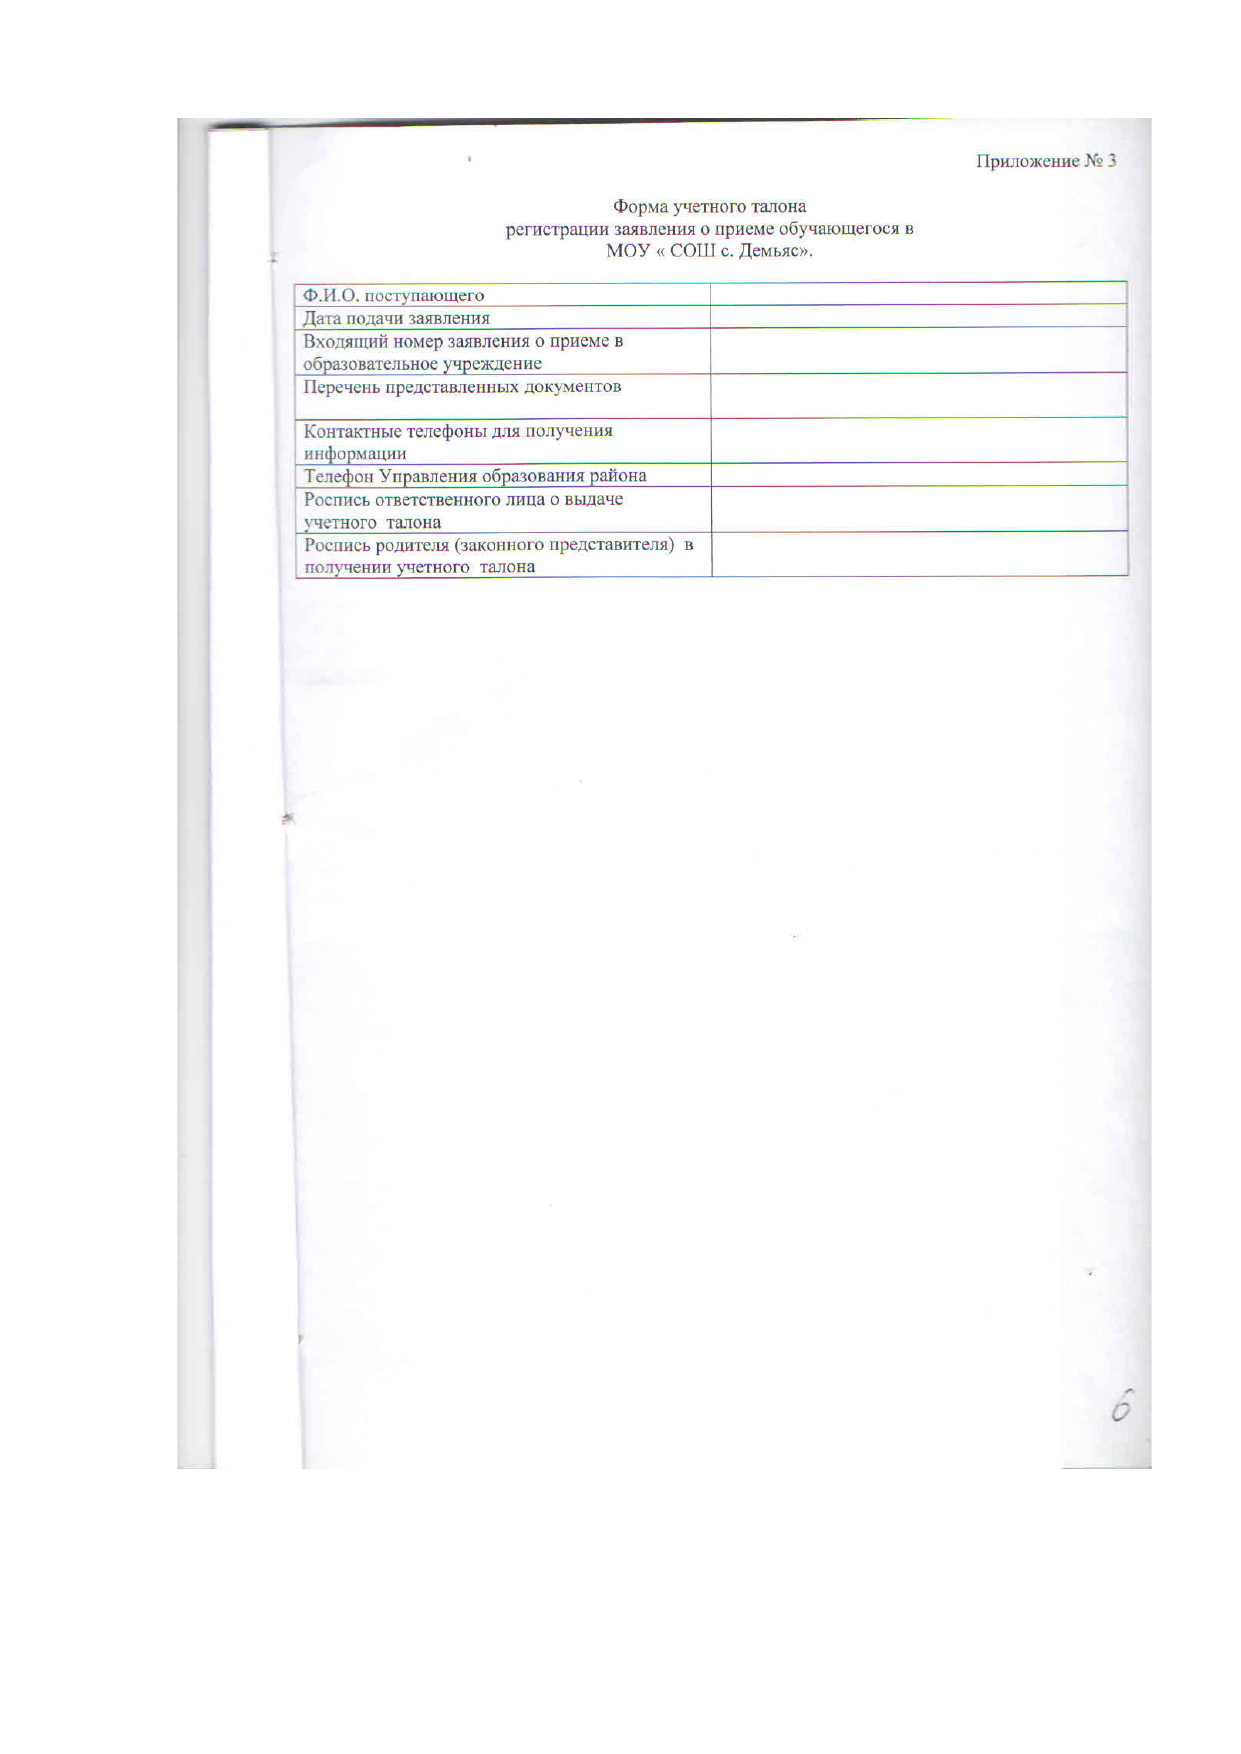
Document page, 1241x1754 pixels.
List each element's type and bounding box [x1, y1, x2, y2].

picture [177, 118, 1152, 1469]
